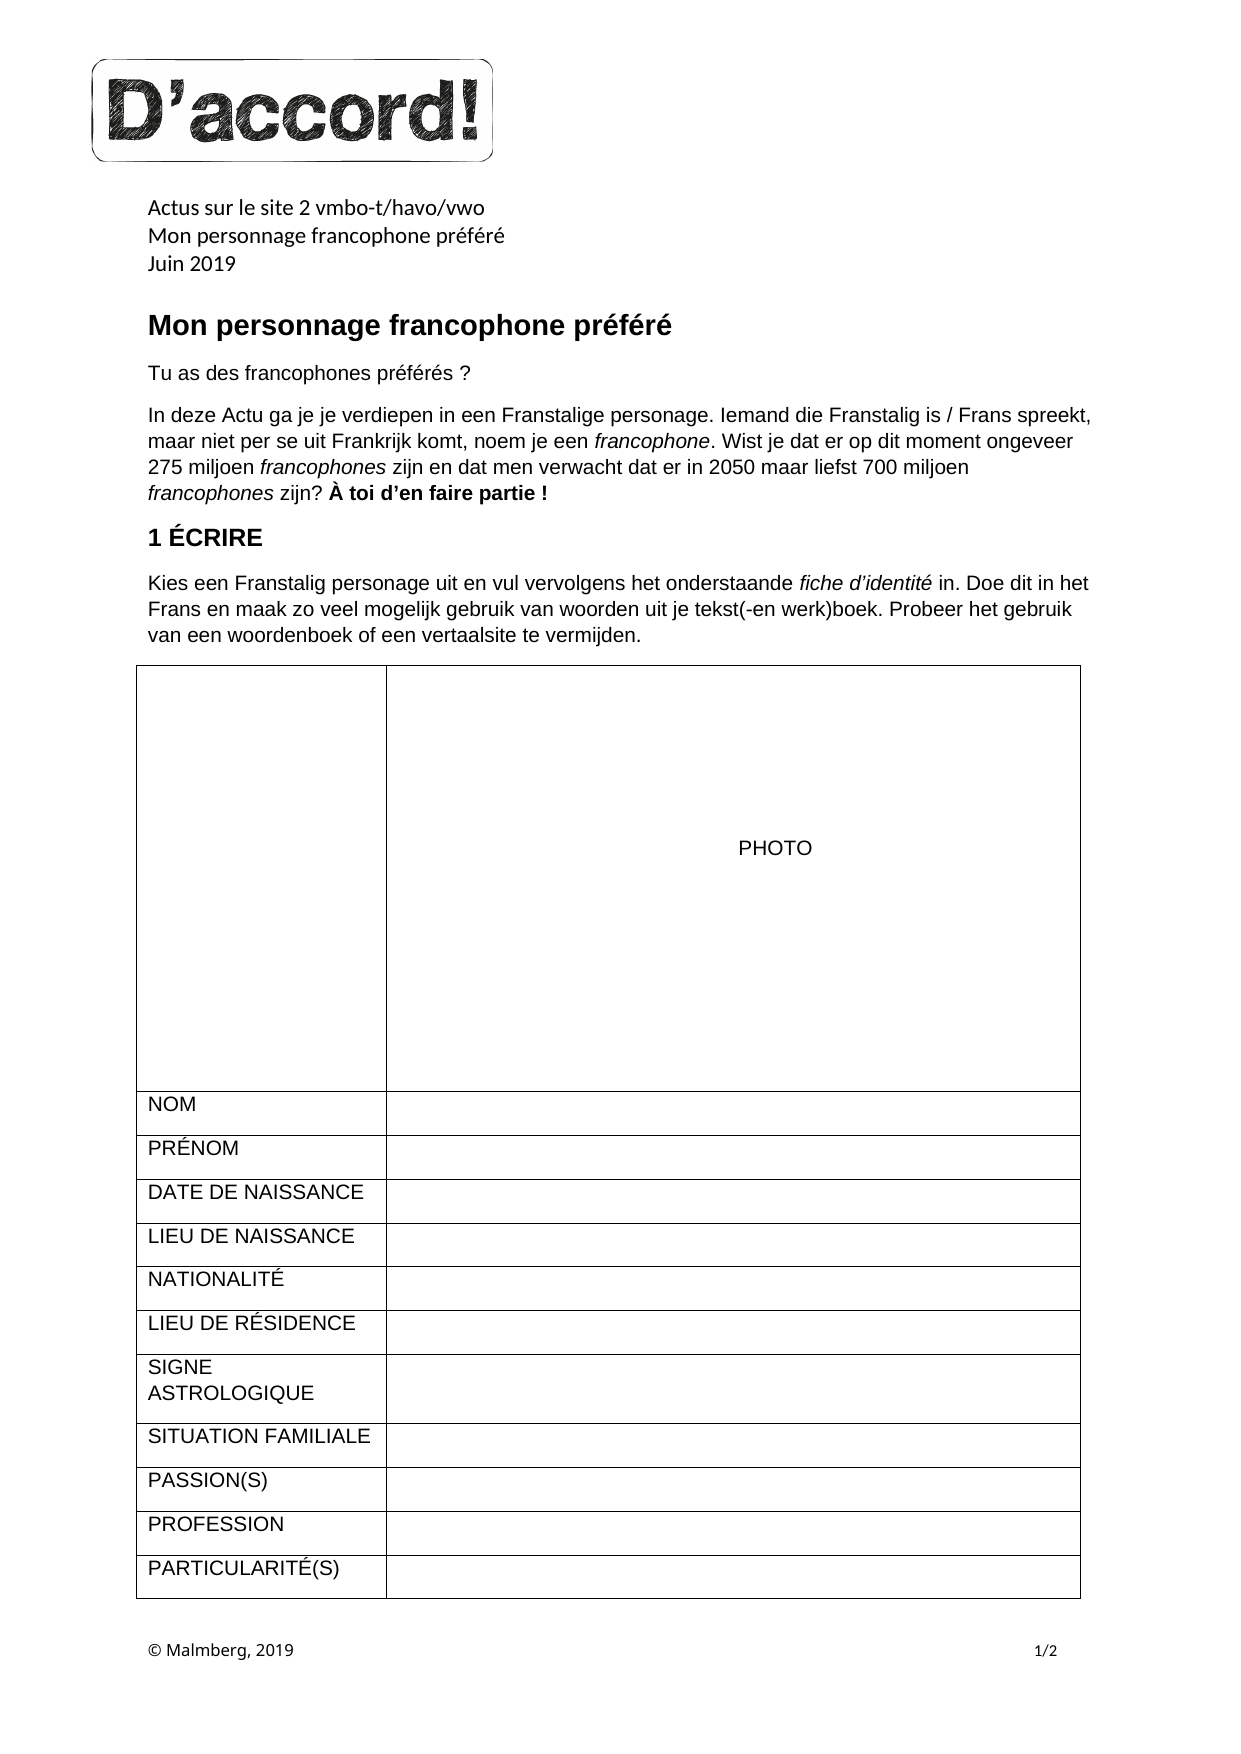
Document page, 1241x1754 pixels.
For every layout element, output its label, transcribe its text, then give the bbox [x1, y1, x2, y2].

table_cell [387, 1311, 1080, 1354]
text In deze Actu ga je je verdiepen in een Franstalige personage. Iemand die Franstalig is / Frans spreekt, maar niet per se uit Frankrijk komt, noem je een francophone. Wist je dat er op dit moment ongeveer 275 miljoen francophones zijn en dat men verwacht dat er in 2050 maar liefst 700 miljoen francophones zijn? À toi d’en faire partie ! [148, 403, 1093, 505]
text Mon personnage francophone préféré [148, 308, 1093, 341]
table_cell PRÉNOM [137, 1136, 386, 1179]
table_cell NOM [137, 1092, 386, 1135]
table_cell DATE DE NAISSANCE [137, 1180, 386, 1222]
table_cell [387, 1136, 1080, 1179]
text Kies een Franstalig personage uit en vul vervolgens het onderstaande fiche d’identité in. Doe dit in het Frans en maak zo veel mogelijk gebruik van woorden uit je tekst(-en werk)boek. Probeer het gebruik van een woordenboek of een vertaalsite te vermijden. [148, 571, 1093, 647]
table_cell [387, 1468, 1080, 1511]
table_cell PASSION(S) [137, 1468, 386, 1511]
text Tu as des francophones préférés ? [148, 361, 1093, 385]
table_cell [387, 1180, 1080, 1222]
table_cell SITUATION FAMILIALE [137, 1424, 386, 1467]
table_cell [387, 1556, 1080, 1598]
table_cell [387, 1092, 1080, 1135]
table_cell SIGNE ASTROLOGIQUE [137, 1355, 386, 1423]
table_cell LIEU DE NAISSANCE [137, 1224, 386, 1266]
table_header PHOTO [387, 666, 1080, 1091]
table_cell [387, 1224, 1080, 1266]
table_cell NATIONALITÉ [137, 1267, 386, 1310]
table_cell [387, 1267, 1080, 1310]
table_cell LIEU DE RÉSIDENCE [137, 1311, 386, 1354]
table_cell PARTICULARITÉ(S) [137, 1556, 386, 1598]
table_header [137, 666, 386, 1091]
table_cell PROFESSION [137, 1512, 386, 1554]
table_cell [387, 1355, 1080, 1423]
table_cell [387, 1512, 1080, 1554]
table_cell [387, 1424, 1080, 1467]
text 1 ÉCRIRE [148, 523, 1093, 552]
